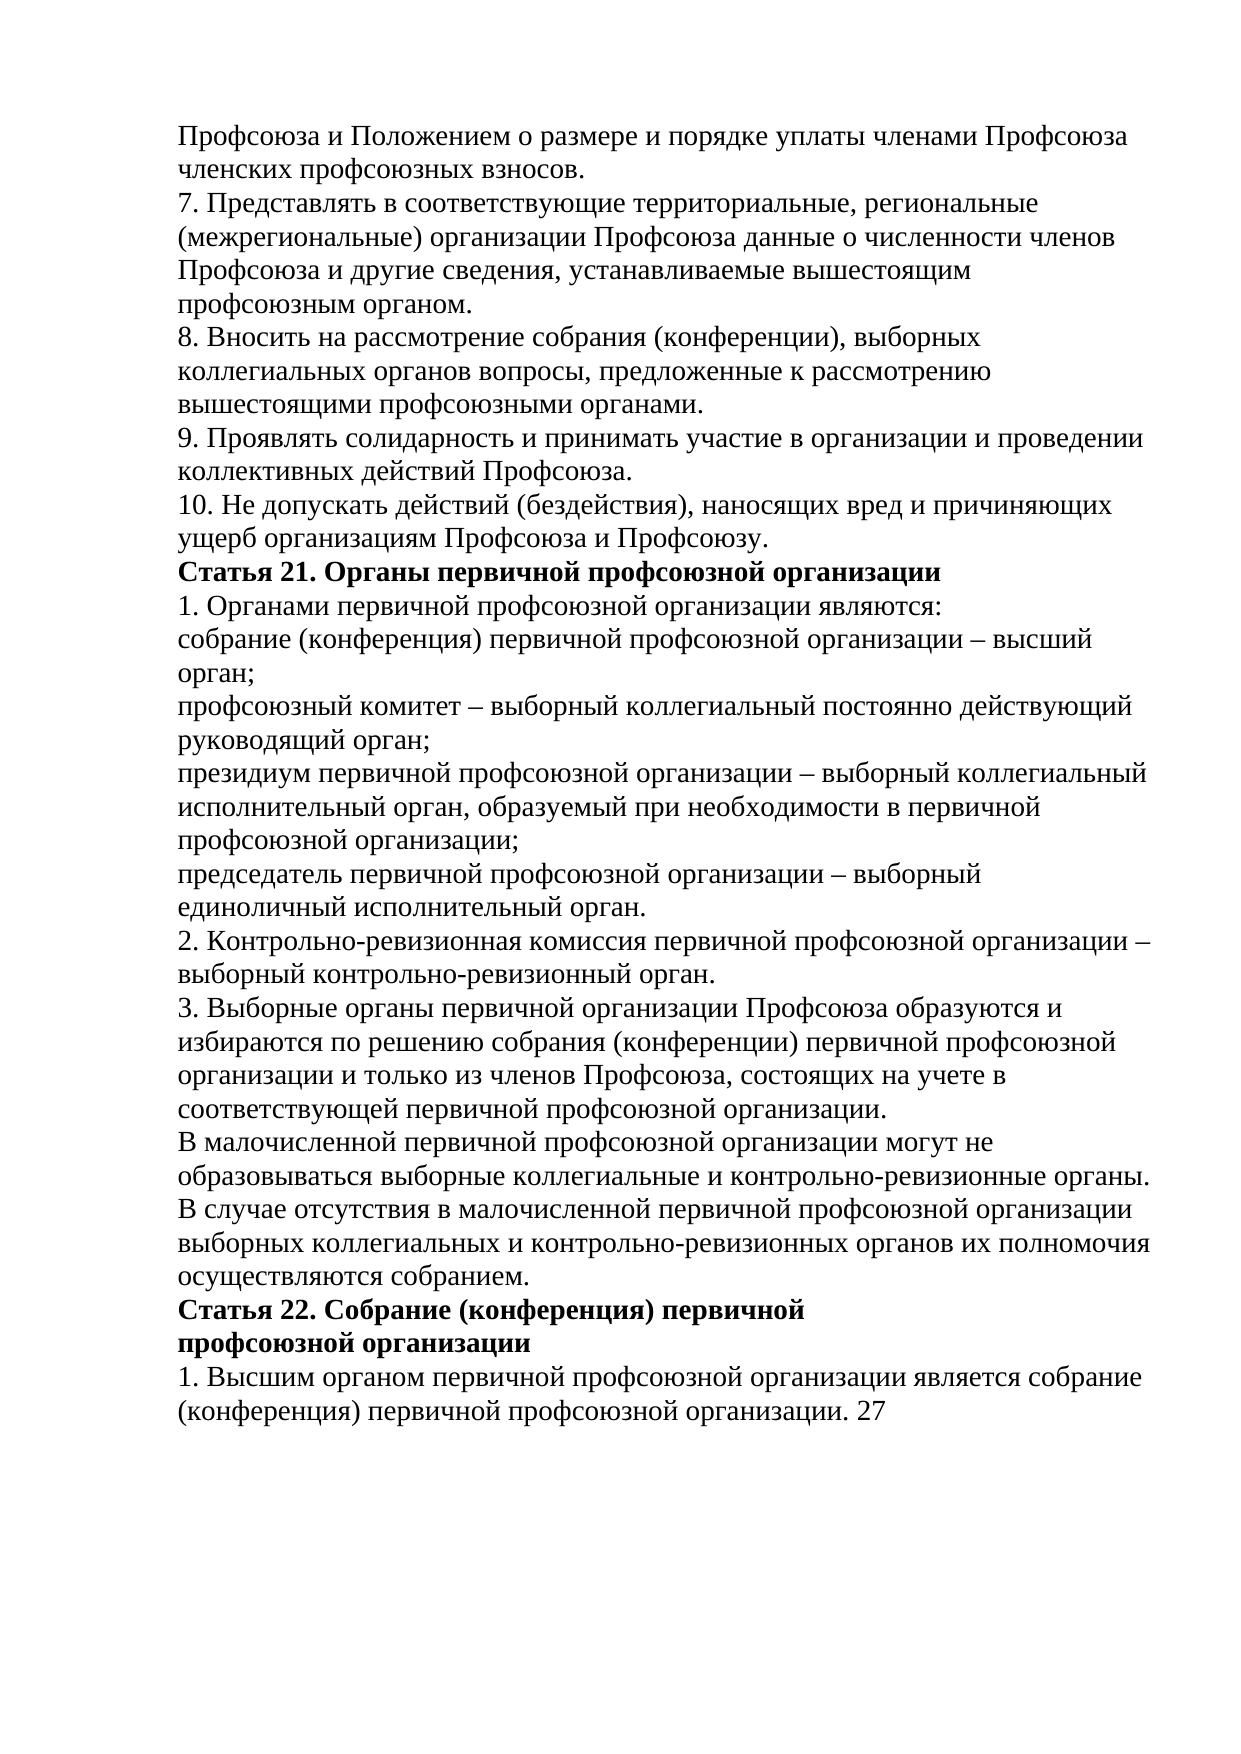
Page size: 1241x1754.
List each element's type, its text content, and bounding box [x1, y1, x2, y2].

text В малочисленной первичной профсоюзной организации могут не образовываться выборные коллегиальные и контрольно-ревизионные органы. В случае отсутствия в малочисленной первичной профсоюзной организации выборных коллегиальных и контрольно-ревизионных органов их полномочия осуществляются собранием. [177, 1124, 1152, 1292]
text 9. Проявлять солидарность и принимать участие в организации и проведении коллективных действий Профсоюза. [177, 420, 1152, 487]
text 10. Не допускать действий (бездействия), наносящих вред и причиняющих ущерб организациям Профсоюза и Профсоюзу. [177, 487, 1152, 554]
text Профсоюза и Положением о размере и порядке уплаты членами Профсоюза членских профсоюзных взносов. [177, 118, 1152, 185]
text собрание (конференция) первичной профсоюзной организации – высший орган; [177, 621, 1152, 688]
text профсоюзной организации [177, 1326, 1152, 1359]
text 3. Выборные органы первичной организации Профсоюза образуются и избираются по решению собрания (конференции) первичной профсоюзной организации и только из членов Профсоюза, состоящих на учете в соответствующей первичной профсоюзной организации. [177, 990, 1152, 1124]
text 7. Представлять в соответствующие территориальные, региональные (межрегиональные) организации Профсоюза данные о численности членов Профсоюза и другие сведения, устанавливаемые вышестоящим профсоюзным органом. [177, 185, 1152, 319]
text Статья 22. Собрание (конференция) первичной [177, 1292, 1152, 1326]
text 8. Вносить на рассмотрение собрания (конференции), выборных коллегиальных органов вопросы, предложенные к рассмотрению вышестоящими профсоюзными органами. [177, 319, 1152, 420]
text 1. Органами первичной профсоюзной организации являются: [177, 588, 1152, 621]
text президиум первичной профсоюзной организации – выборный коллегиальный исполнительный орган, образуемый при необходимости в первичной профсоюзной организации; [177, 755, 1152, 856]
text профсоюзный комитет – выборный коллегиальный постоянно действующий руководящий орган; [177, 688, 1152, 755]
text 2. Контрольно-ревизионная комиссия первичной профсоюзной организации – выборный контрольно-ревизионный орган. [177, 923, 1152, 990]
text 1. Высшим органом первичной профсоюзной организации является собрание (конференция) первичной профсоюзной организации. 27 [177, 1359, 1152, 1426]
text Статья 21. Органы первичной профсоюзной организации [177, 554, 1152, 588]
text председатель первичной профсоюзной организации – выборный единоличный исполнительный орган. [177, 856, 1152, 923]
